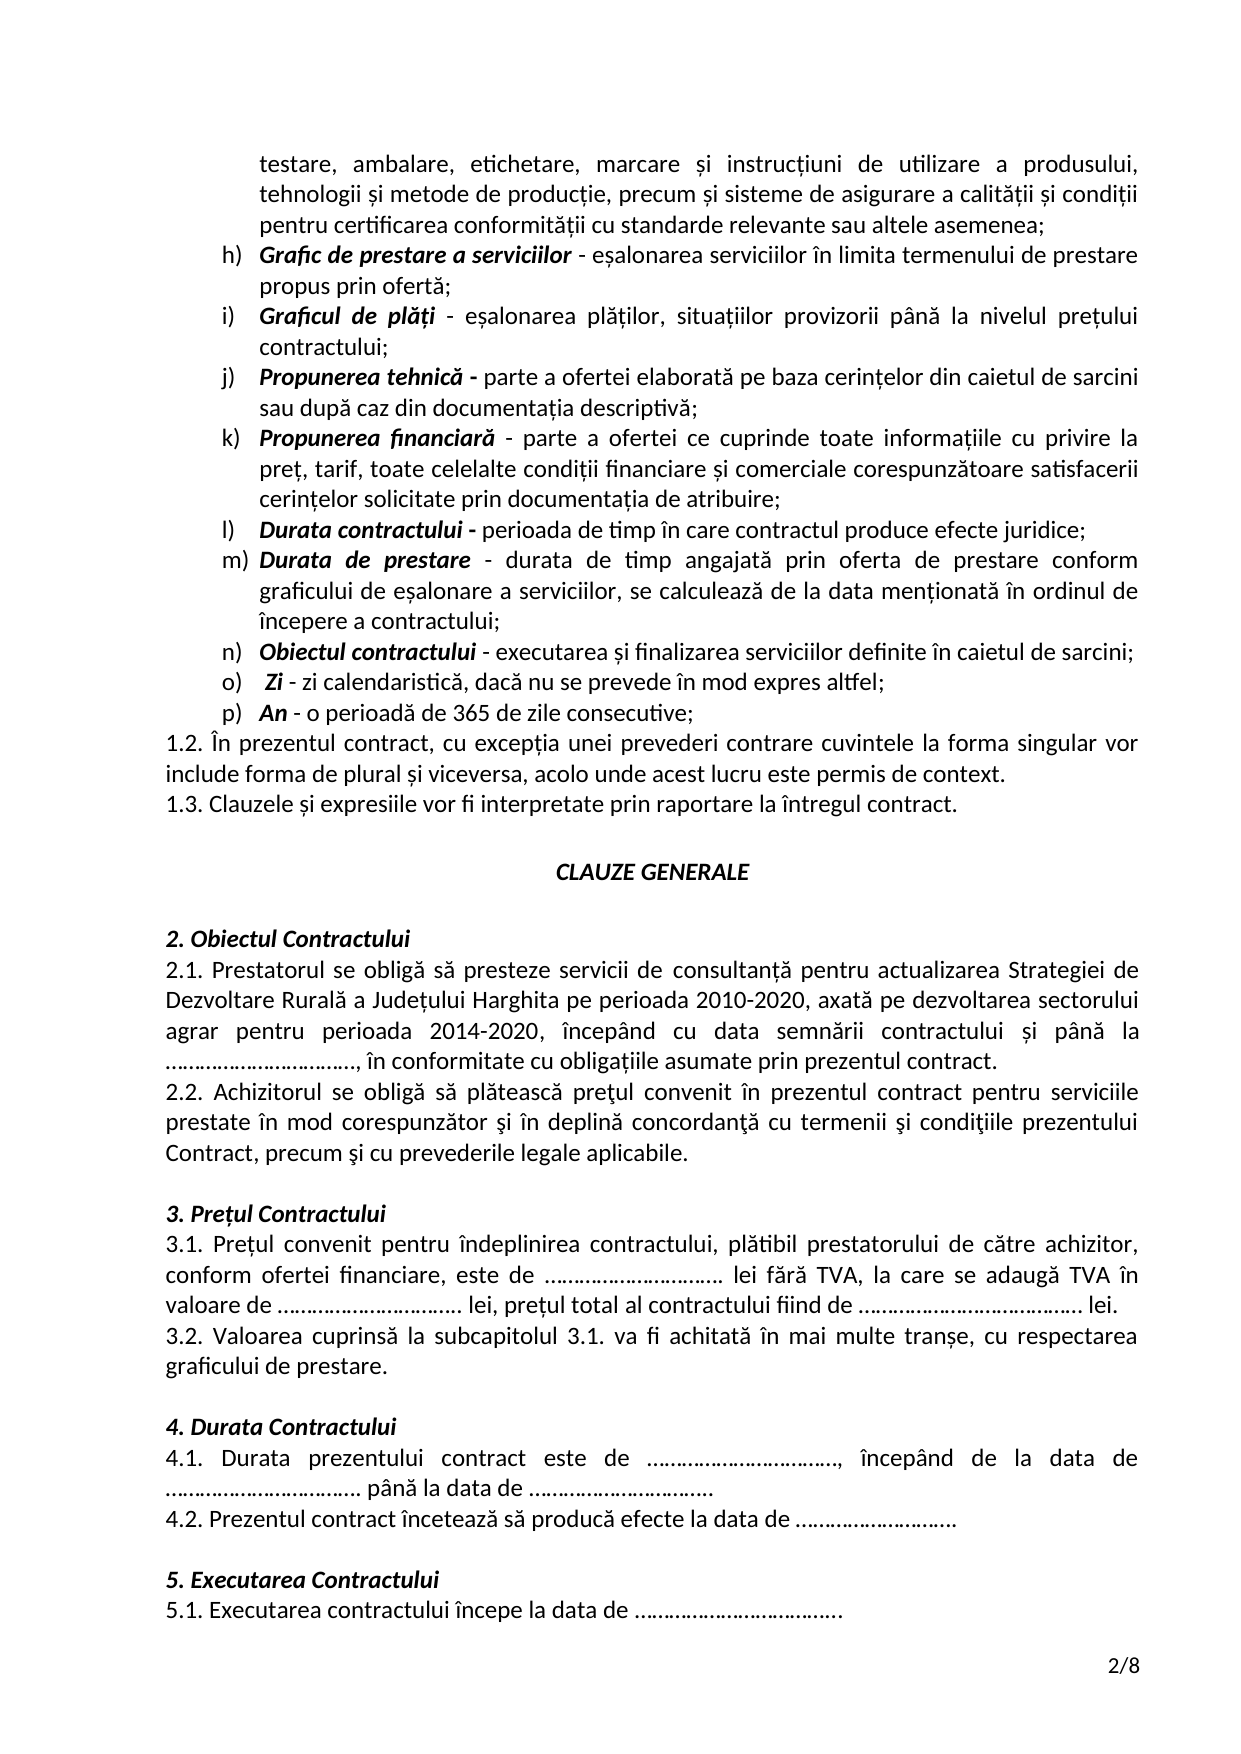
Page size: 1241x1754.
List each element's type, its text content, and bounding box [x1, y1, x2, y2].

text 3.2. Valoarea cuprinsă la subcapitolul 3.1. va fi achitată în mai multe tranşe, cu respectarea graficului de prestare. [165, 1320, 1140, 1381]
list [222, 148, 1140, 239]
list Obiectul contractului - executarea şi finalizarea serviciilor definite în caietul de sarcini; [222, 636, 1140, 667]
list Grafic de prestare a serviciilor - eşalonarea serviciilor în limita termenului de prestare propus prin ofertă; [222, 239, 1140, 300]
text 5. Executarea Contractului [165, 1564, 1140, 1595]
text 4.1. Durata prezentului contract este de ……………………………, începând de la data de ……………………………. până la data de ………………………….. [165, 1442, 1140, 1503]
text 4. Durata Contractului [165, 1412, 1140, 1442]
list An - o perioadă de 365 de zile consecutive; [222, 697, 1140, 728]
list Graficul de plăţi - eşalonarea plăţilor, situaţiilor provizorii până la nivelul preţului contractului; [222, 300, 1140, 361]
text 3.1. Preţul convenit pentru îndeplinirea contractului, plătibil prestatorului de către achizitor, conform ofertei financiare, este de …………………………. lei fără TVA, la care se adaugă TVA în valoare de ………………………….. lei, preţul total al contractului fiind de ………………………………… lei. [165, 1228, 1140, 1320]
list Durata de prestare - durata de timp angajată prin oferta de prestare conform graficului de eşalonare a serviciilor, se calculează de la data menţionată în ordinul de începere a contractului; [222, 544, 1140, 636]
text 2.1. Prestatorul se obligă să presteze servicii de consultanță pentru actualizarea Strategiei de Dezvoltare Rurală a Județului Harghita pe perioada 2010-2020, axată pe dezvoltarea sectorului agrar pentru perioada 2014-2020, începând cu data semnării contractului și până la ……………………………, în conformitate cu obligaţiile asumate prin prezentul contract. [165, 954, 1140, 1076]
text 4.2. Prezentul contract încetează să producă efecte la data de ………………………. [165, 1503, 1140, 1534]
text 2.2. Achizitorul se obligă să plătească preţul convenit în prezentul contract pentru serviciile prestate în mod corespunzător şi în deplină concordanţă cu termenii şi condiţiile prezentului Contract, precum şi cu prevederile legale aplicabile. [165, 1076, 1140, 1167]
list Propunerea financiară - parte a ofertei ce cuprinde toate informaţiile cu privire la preţ, tarif, toate celelalte condiţii financiare şi comerciale corespunzătoare satisfacerii cerinţelor solicitate prin documentaţia de atribuire; [222, 422, 1140, 514]
text 1.2. În prezentul contract, cu excepţia unei prevederi contrare cuvintele la forma singular vor include forma de plural şi viceversa, acolo unde acest lucru este permis de context. [165, 728, 1140, 789]
list Propunerea tehnică - parte a ofertei elaborată pe baza cerinţelor din caietul de sarcini sau după caz din documentaţia descriptivă; [222, 361, 1140, 422]
list Zi - zi calendaristică, dacă nu se prevede în mod expres altfel; [222, 667, 1140, 697]
text CLAUZE GENERALE [165, 856, 1140, 886]
text 1.3. Clauzele şi expresiile vor fi interpretate prin raportare la întregul contract. [165, 789, 1140, 819]
text 3. Preţul Contractului [165, 1198, 1140, 1228]
list Durata contractului - perioada de timp în care contractul produce efecte juridice; [222, 514, 1140, 544]
text 2. Obiectul Contractului [165, 923, 1140, 954]
text 5.1. Executarea contractului începe la data de ……………………………... [165, 1595, 1140, 1625]
